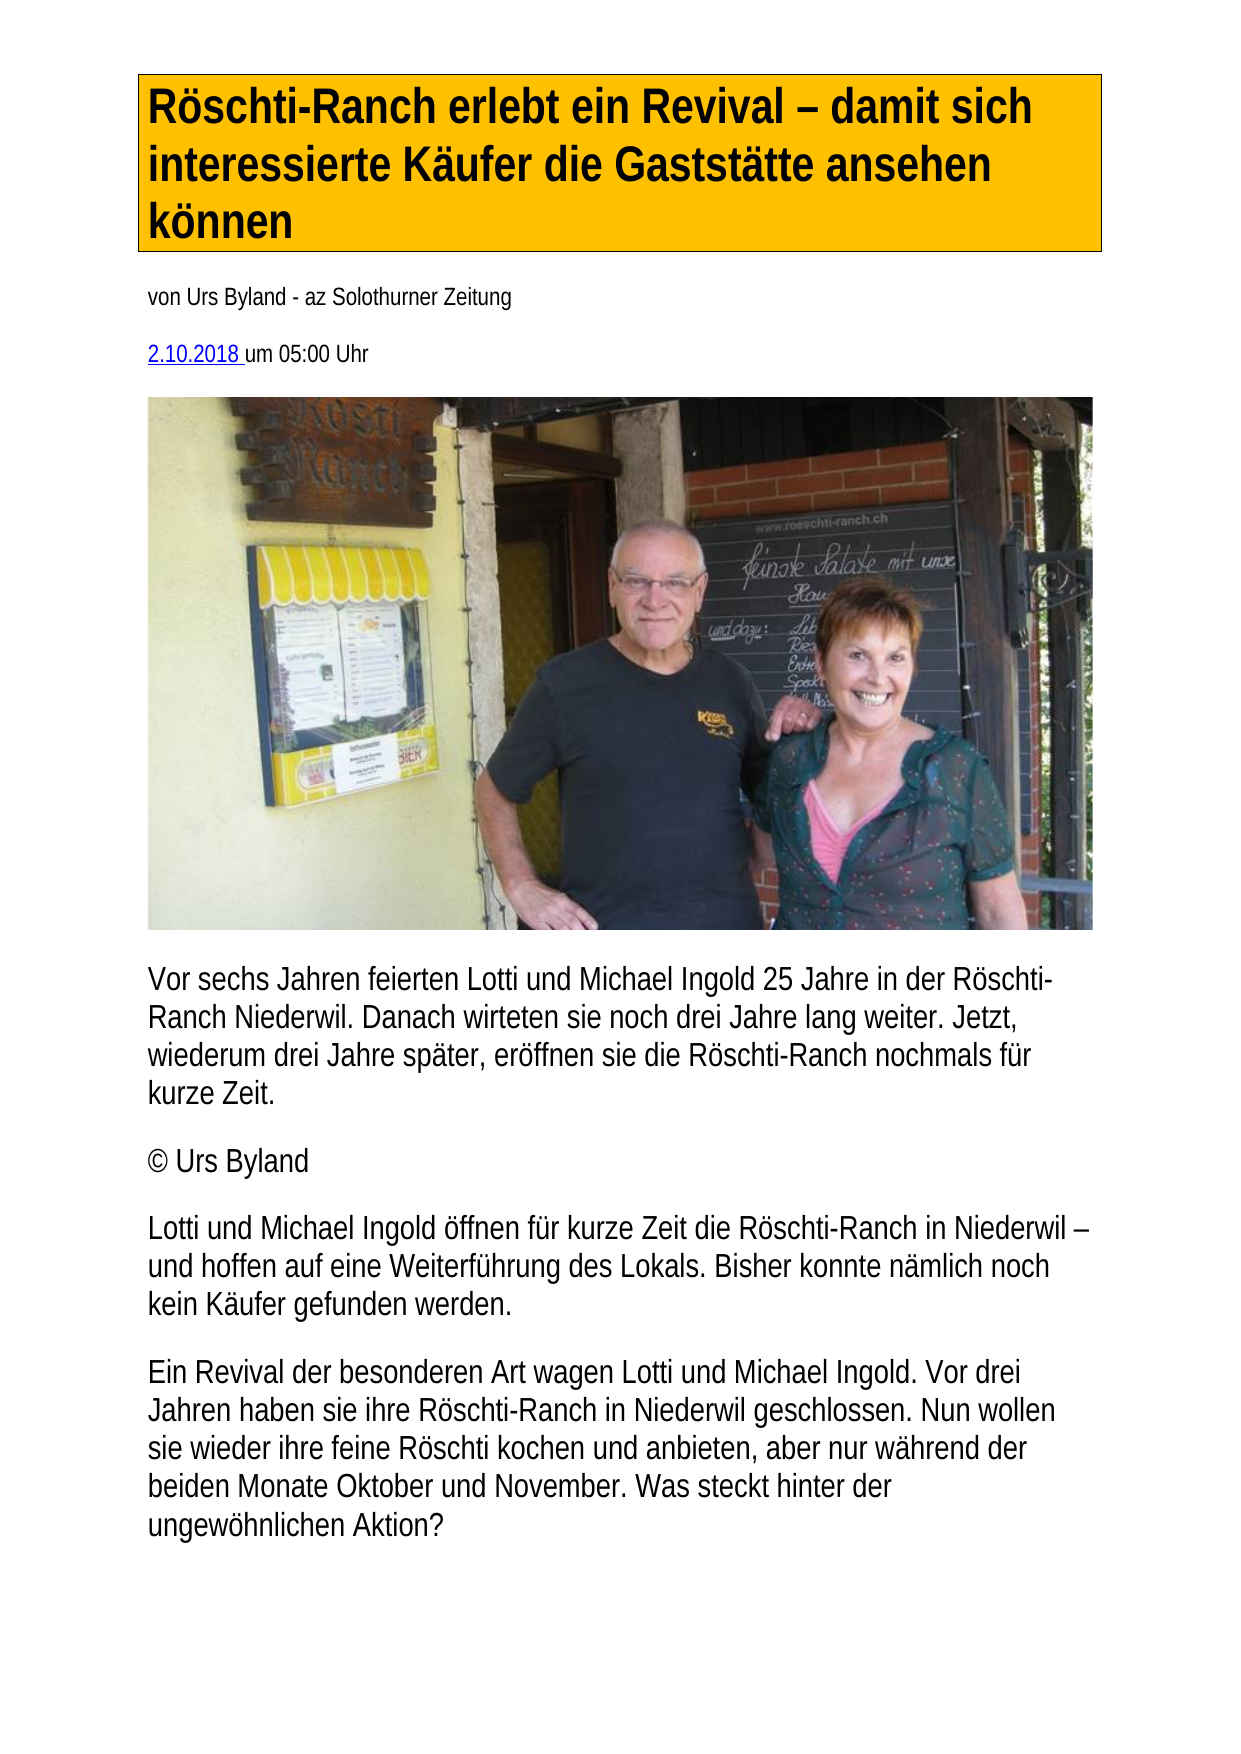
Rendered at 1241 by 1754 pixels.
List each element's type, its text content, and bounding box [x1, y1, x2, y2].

title Vor sechs Jahren feierten Lotti und Michael Ingold 25 Jahre in der Röschti-Ranch Niederwil. Danach wirteten sie noch drei Jahre lang weiter. Jetzt, wiederum drei Jahre später, eröffnen sie die Röschti-Ranch nochmals für kurze Zeit. [148, 959, 1093, 1112]
text © Urs Byland [148, 1141, 1093, 1179]
picture [147, 397, 1093, 930]
text von Urs Byland - az Solothurner Zeitung [148, 281, 1093, 310]
text 2.10.2018 um 05:00 Uhr [148, 339, 1093, 368]
text Lotti und Michael Ingold öffnen für kurze Zeit die Röschti-Ranch in Niederwil – und hoffen auf eine Weiterführung des Lokals. Bisher konnte nämlich noch kein Käufer gefunden werden. [148, 1208, 1093, 1323]
text Röschti-Ranch erlebt ein Revival – damit sich interessierte Käufer die Gaststätte ansehen können [139, 75, 1101, 251]
text Ein Revival der besonderen Art wagen Lotti und Michael Ingold. Vor drei Jahren haben sie ihre Röschti-Ranch in Niederwil geschlossen. Nun wollen sie wieder ihre feine Röschti kochen und anbieten, aber nur während der beiden Monate Oktober und November. Was steckt hinter der ungewöhnlichen Aktion? [148, 1352, 1093, 1543]
